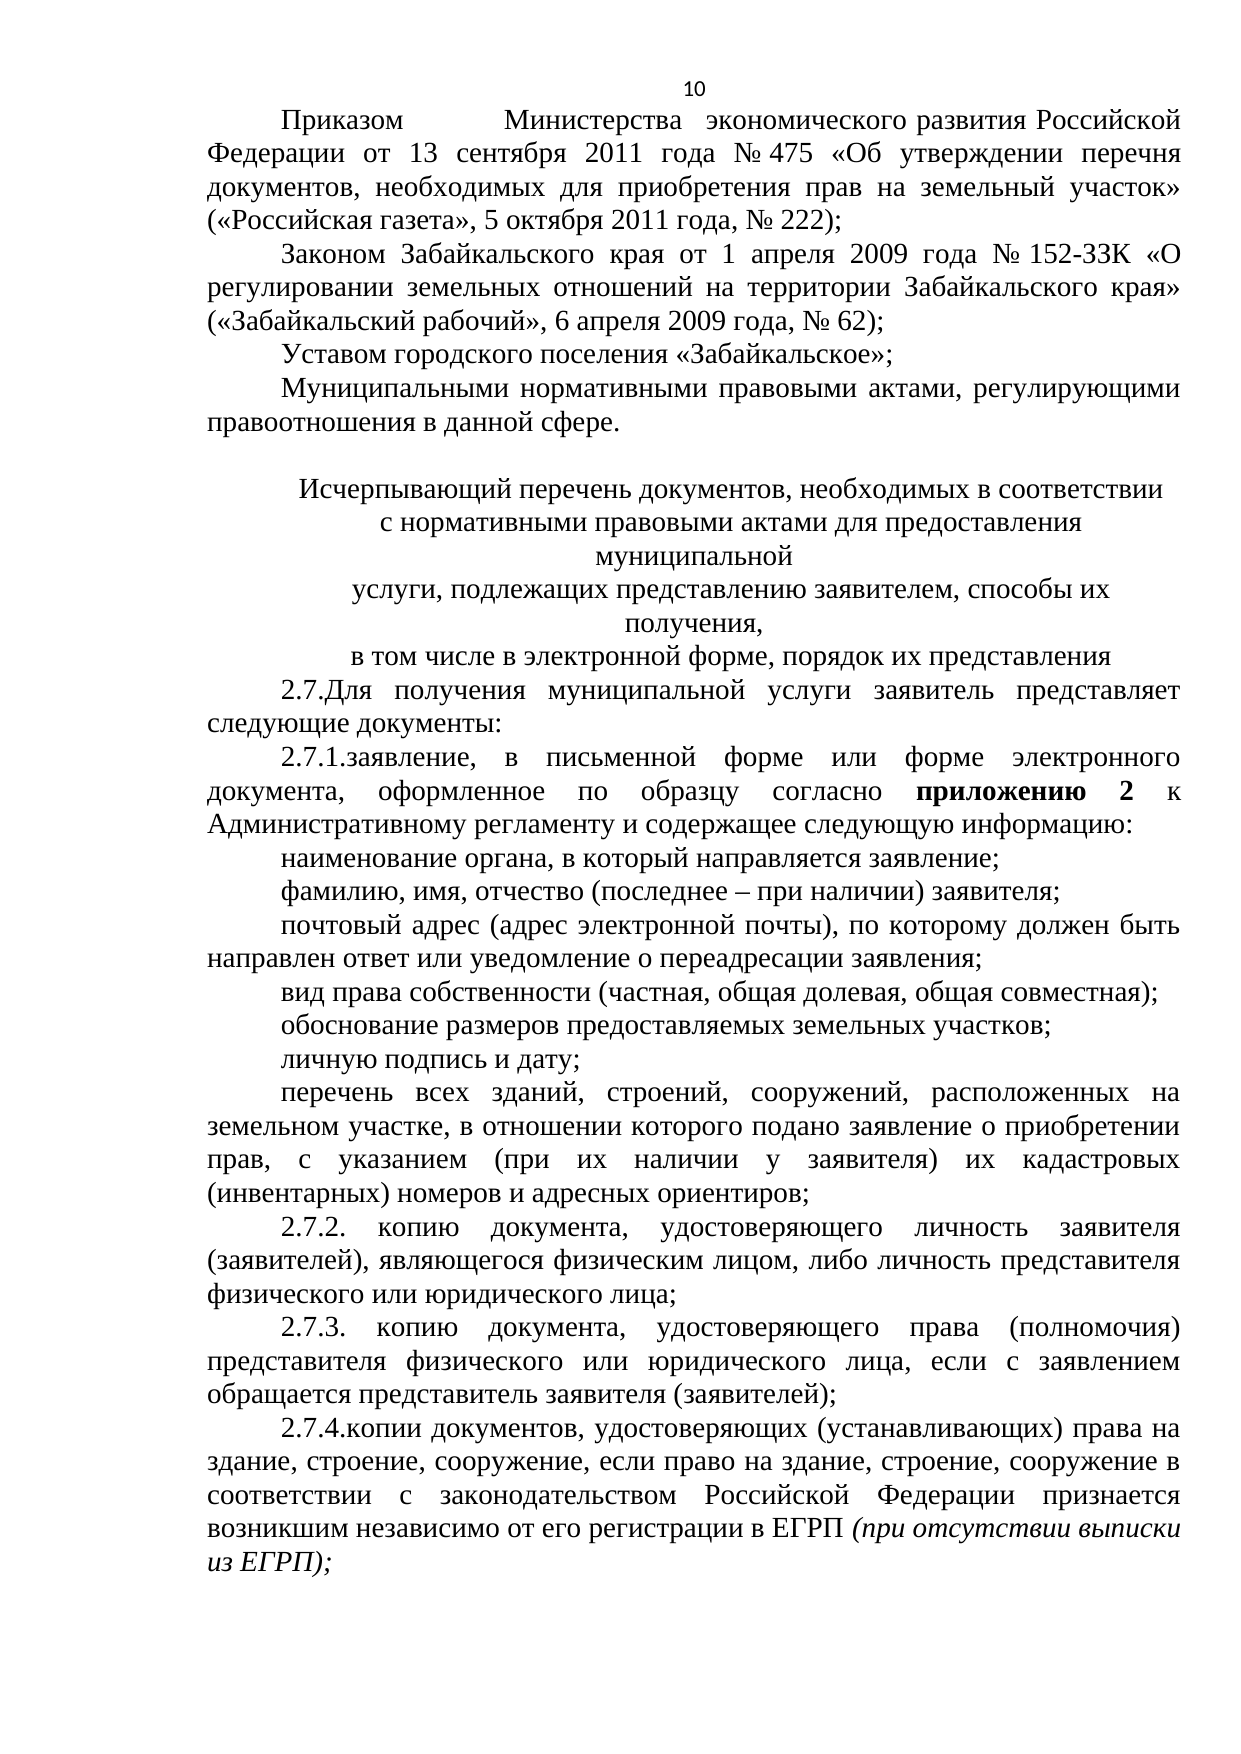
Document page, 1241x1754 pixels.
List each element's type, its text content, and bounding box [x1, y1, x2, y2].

text наименование органа, в который направляется заявление; [207, 840, 1181, 873]
text Законом Забайкальского края от 1 апреля 2009 года № 152-ЗЗК «О регулировании земельных отношений на территории Забайкальского края» («Забайкальский рабочий», 6 апреля 2009 года, № 62); [207, 236, 1181, 337]
text личную подпись и дату; [207, 1041, 1181, 1074]
text Приказом Министерства экономического развития Российской Федерации от 13 сентября 2011 года № 475 «Об утверждении перечня документов, необходимых для приобретения прав на земельный участок» («Российская газета», 5 октября 2011 года, № 222); [207, 102, 1181, 236]
text Исчерпывающий перечень документов, необходимых в соответствии [207, 471, 1181, 504]
text услуги, подлежащих представлению заявителем, способы их получения, [207, 571, 1181, 638]
text Муниципальными нормативными правовыми актами, регулирующими правоотношения в данной сфере. [207, 370, 1181, 437]
text фамилию, имя, отчество (последнее – при наличии) заявителя; [207, 873, 1181, 907]
text обоснование размеров предоставляемых земельных участков; [207, 1007, 1181, 1041]
text в том числе в электронной форме, порядок их представления [207, 638, 1181, 672]
text перечень всех зданий, строений, сооружений, расположенных на земельном участке, в отношении которого подано заявление о приобретении прав, с указанием (при их наличии у заявителя) их кадастровых (инвентарных) номеров и адресных ориентиров; [207, 1074, 1181, 1209]
text с нормативными правовыми актами для предоставления муниципальной [207, 504, 1181, 571]
text 2.7.2. копию документа, удостоверяющего личность заявителя (заявителей), являющегося физическим лицом, либо личность представителя физического или юридического лица; [207, 1209, 1181, 1309]
text вид права собственности (частная, общая долевая, общая совместная); [207, 974, 1181, 1007]
text 2.7.1.заявление, в письменной форме или форме электронного документа, оформленное по образцу согласно приложению 2 к Административному регламенту и содержащее следующую информацию: [207, 739, 1181, 840]
text почтовый адрес (адрес электронной почты), по которому должен быть направлен ответ или уведомление о переадресации заявления; [207, 907, 1181, 974]
text 2.7.3. копию документа, удостоверяющего права (полномочия) представителя физического или юридического лица, если с заявлением обращается представитель заявителя (заявителей); [207, 1309, 1181, 1410]
text 2.7.4.копии документов, удостоверяющих (устанавливающих) права на здание, строение, сооружение, если право на здание, строение, сооружение в соответствии с законодательством Российской Федерации признается возникшим независимо от его регистрации в ЕГРП (при отсутствии выписки из ЕГРП); [207, 1410, 1181, 1578]
text Уставом городского поселения «Забайкальское»; [207, 337, 1181, 370]
text 2.7.Для получения муниципальной услуги заявитель представляет следующие документы: [207, 672, 1181, 739]
